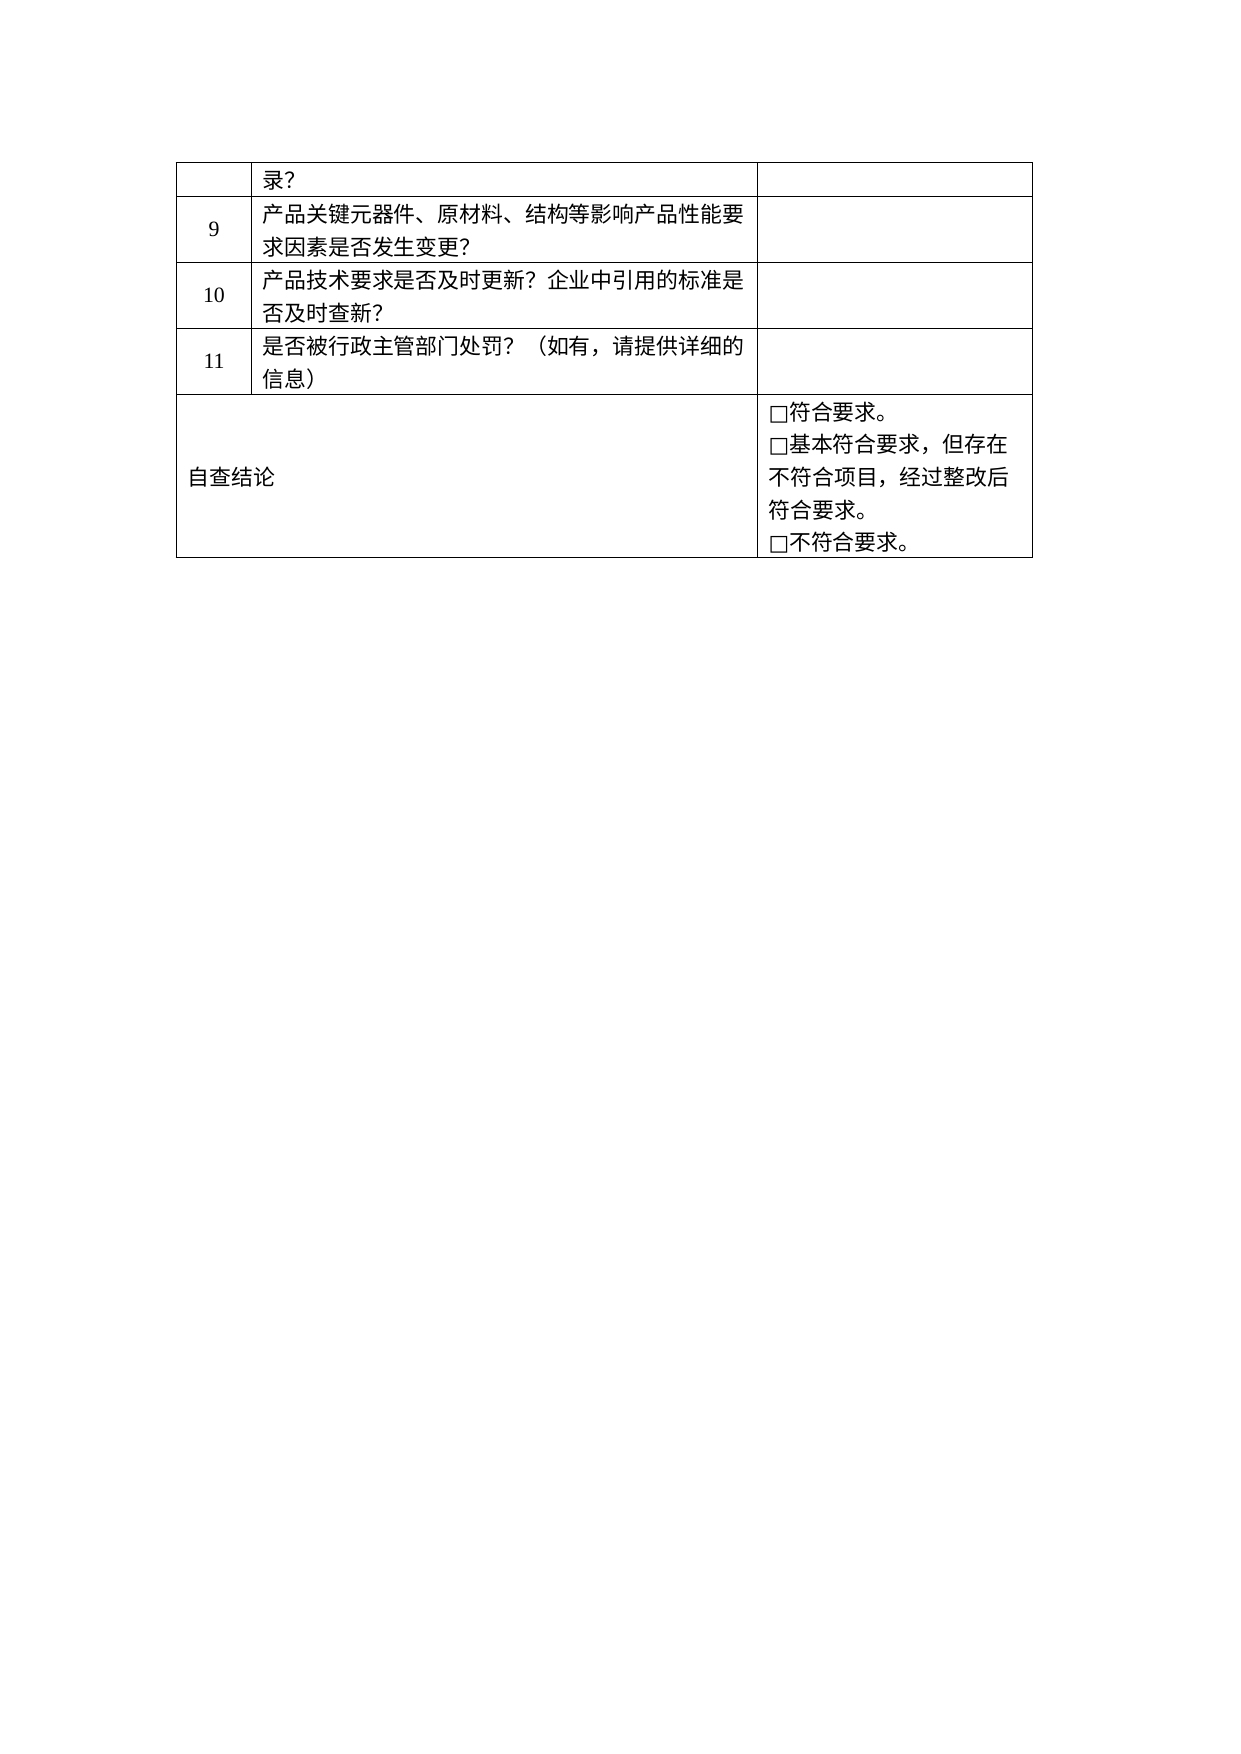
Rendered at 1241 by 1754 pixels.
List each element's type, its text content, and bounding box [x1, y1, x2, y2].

table_cell 11 [177, 329, 251, 394]
table_cell 产品技术要求是否及时更新？企业中引用的标准是否及时查新？ [252, 263, 757, 328]
table_cell 自查结论 [177, 395, 757, 557]
table_cell 产品关键元器件、原材料、结构等影响产品性能要求因素是否发生变更？ [252, 197, 757, 262]
table_cell □符合要求。 □基本符合要求，但存在不符合项目，经过整改后符合要求。 □不符合要求。 [758, 395, 1032, 557]
table_cell [758, 163, 1032, 196]
table_cell [758, 263, 1032, 328]
table_cell 是否被行政主管部门处罚？（如有，请提供详细的信息） [252, 329, 757, 394]
table_cell 10 [177, 263, 251, 328]
table_cell [758, 197, 1032, 262]
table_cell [252, 163, 757, 196]
table_cell [758, 329, 1032, 394]
table_cell 8 [177, 163, 251, 196]
table_cell 9 [177, 197, 251, 262]
